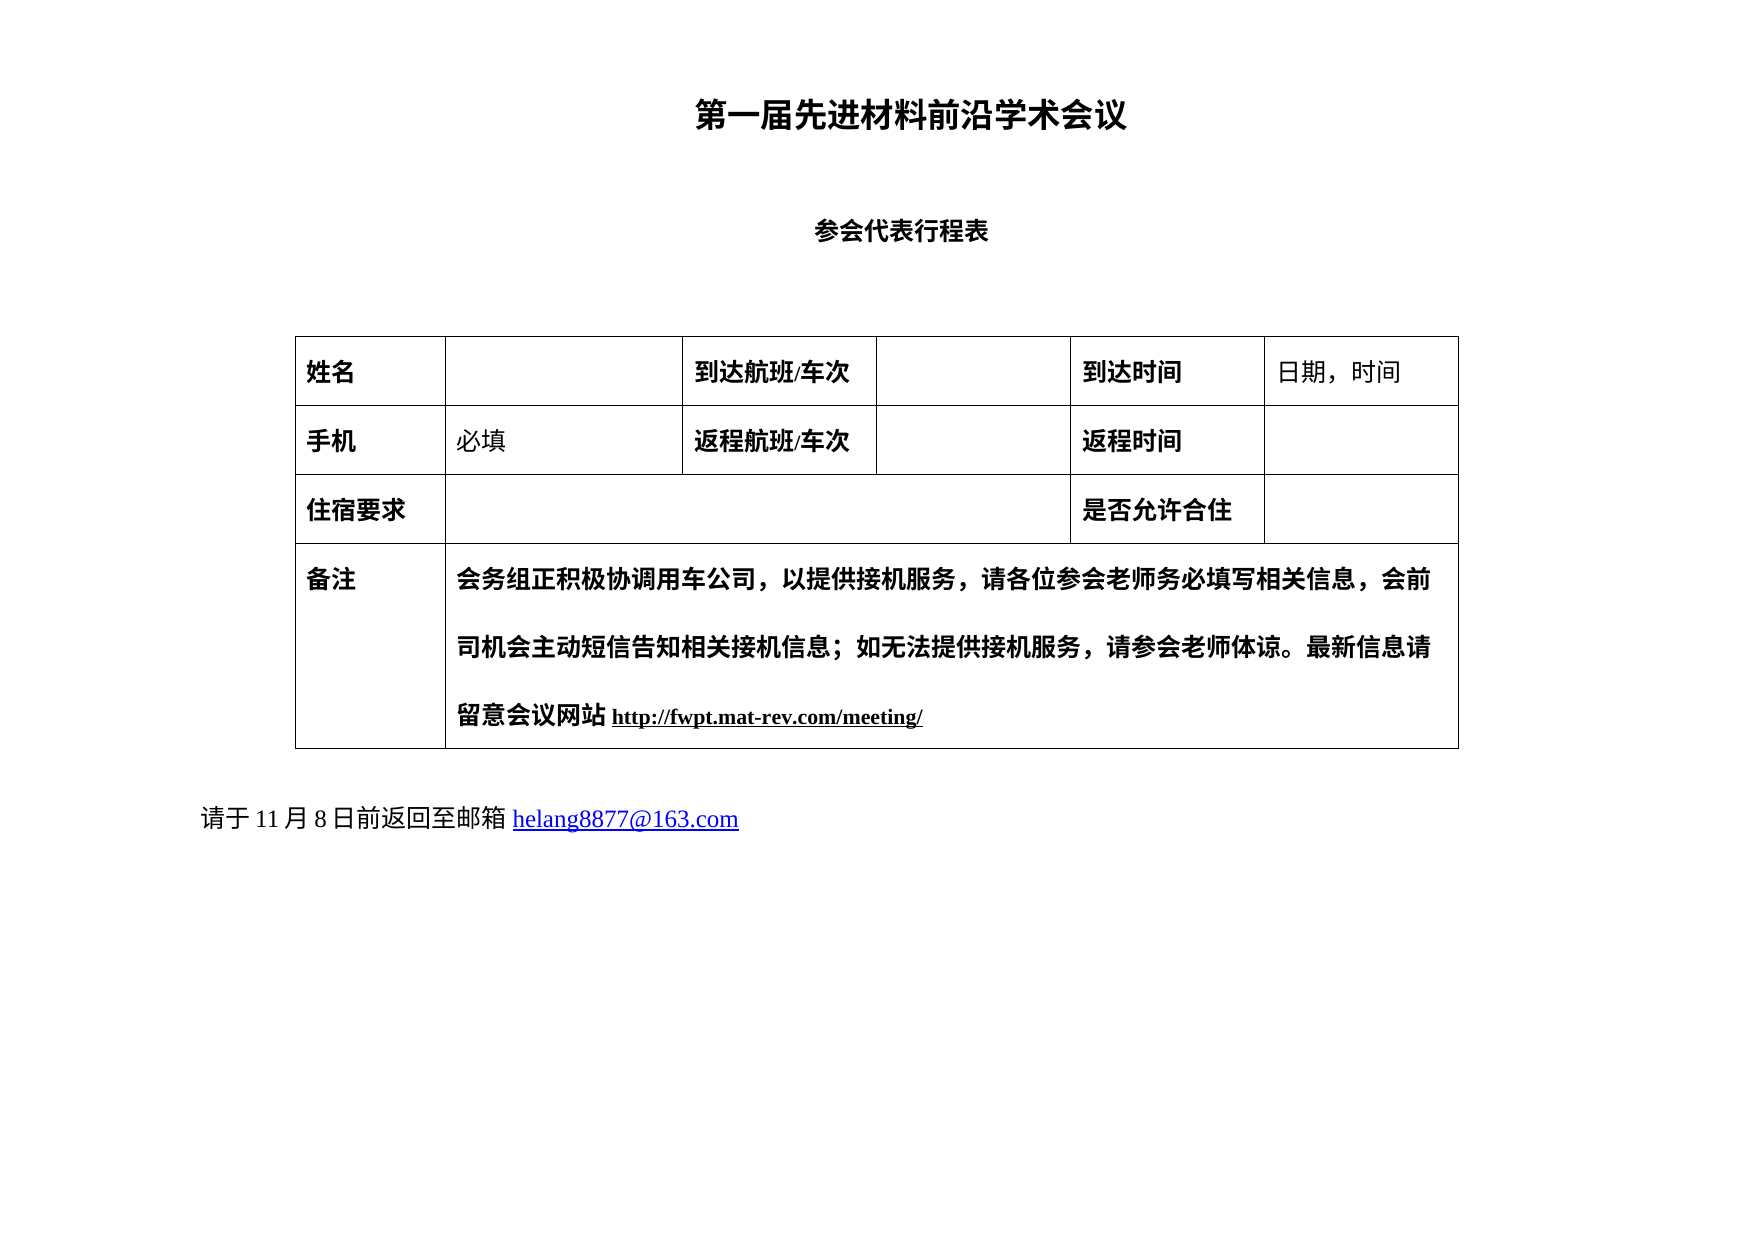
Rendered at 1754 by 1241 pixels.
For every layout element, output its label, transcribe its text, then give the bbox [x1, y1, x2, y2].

table_header 姓名 [296, 337, 445, 405]
table_header [446, 337, 682, 405]
table_cell 返程时间 [1071, 406, 1264, 474]
table_cell 是否允许合住 [1071, 475, 1264, 543]
table_cell [1265, 406, 1458, 474]
table_cell [1265, 475, 1458, 543]
text 参会代表行程表 [150, 196, 1604, 263]
table_header 到达时间 [1071, 337, 1264, 405]
table_cell 手机 [296, 406, 445, 474]
table_header 日期，时间 [1265, 337, 1458, 405]
table_cell 会务组正积极协调用车公司，以提供接机服务，请各位参会老师务必填写相关信息，会前司机会主动短信告知相关接机信息；如无法提供接机服务，请参会老师体谅。最新信息请留意会议网站http://fwpt.mat-rev.com/meeting/ [446, 544, 1458, 748]
text 请于11月8日前返回至邮箱 helang8877@163.com [150, 783, 1604, 851]
table_cell 返程航班/车次 [683, 406, 876, 474]
table_header 到达航班/车次 [683, 337, 876, 405]
table_cell 住宿要求 [296, 475, 445, 543]
table_cell [877, 406, 1070, 474]
table_cell 备注 [296, 544, 445, 748]
table_header [877, 337, 1070, 405]
table_cell [446, 475, 1070, 543]
table_cell 必填 [446, 406, 682, 474]
